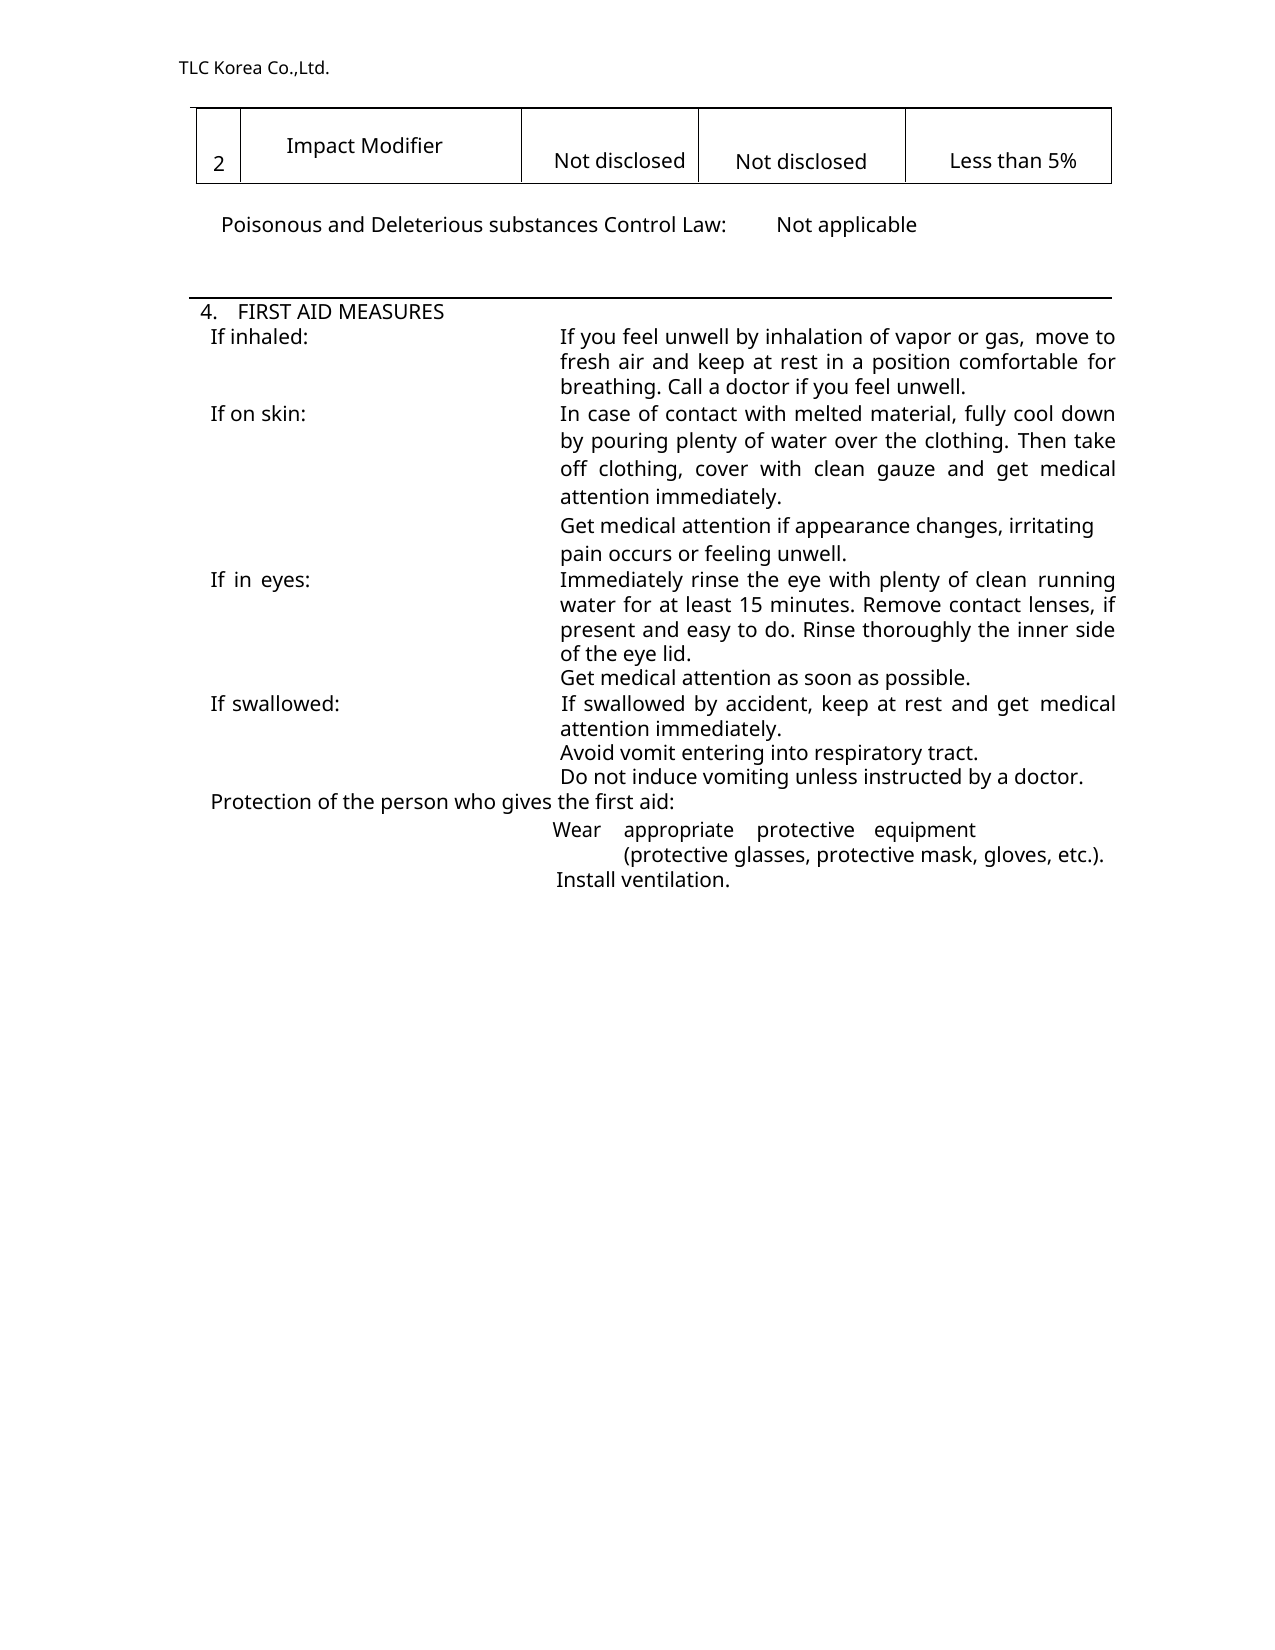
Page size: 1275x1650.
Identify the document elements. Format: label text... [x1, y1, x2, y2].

text If inhaled: If you feel unwell by inhalation of vapor or gas, move to fresh air and keep at rest in a position comfortable for breathing. Call a doctor if you feel unwell. [210, 325, 1116, 399]
list FIRST AID MEASURES [200, 301, 1127, 324]
text If on skin: In case of contact with melted material, fully cool down by pouring plenty of water over the clothing. Then take off clothing, cover with clean gauze and get medical attention immediately. [210, 399, 1116, 511]
text If in eyes: Immediately rinse the eye with plenty of clean running water for at least 15 minutes. Remove contact lenses, if present and easy to do. Rinse thoroughly the inner side of the eye lid. [210, 568, 1116, 667]
table_cell Not disclosed [699, 109, 905, 182]
text Install ventilation. [484, 868, 802, 892]
table_cell Impact Modifier [241, 109, 521, 182]
text Do not induce vomiting unless instructed by a doctor. [560, 765, 1112, 790]
table_cell Not disclosed [522, 109, 698, 182]
text Protection of the person who gives the first aid: [210, 790, 1112, 815]
table_cell 2 [197, 109, 240, 182]
text Poisonous and Deleterious substances Control Law: Not applicable [221, 211, 1112, 239]
text Wear appropriate protective equipment (protective glasses, protective mask, gloves, etc.). [552, 818, 1108, 868]
text If swallowed: If swallowed by accident, keep at rest and get medical attention immediately. [210, 692, 1116, 741]
text Get medical attention as soon as possible. [560, 667, 1112, 691]
text Get medical attention if appearance changes, irritating pain occurs or feeling unwell. [560, 511, 1112, 568]
table_cell Less than 5% [906, 109, 1111, 182]
text Avoid vomit entering into respiratory tract. [560, 741, 1112, 765]
